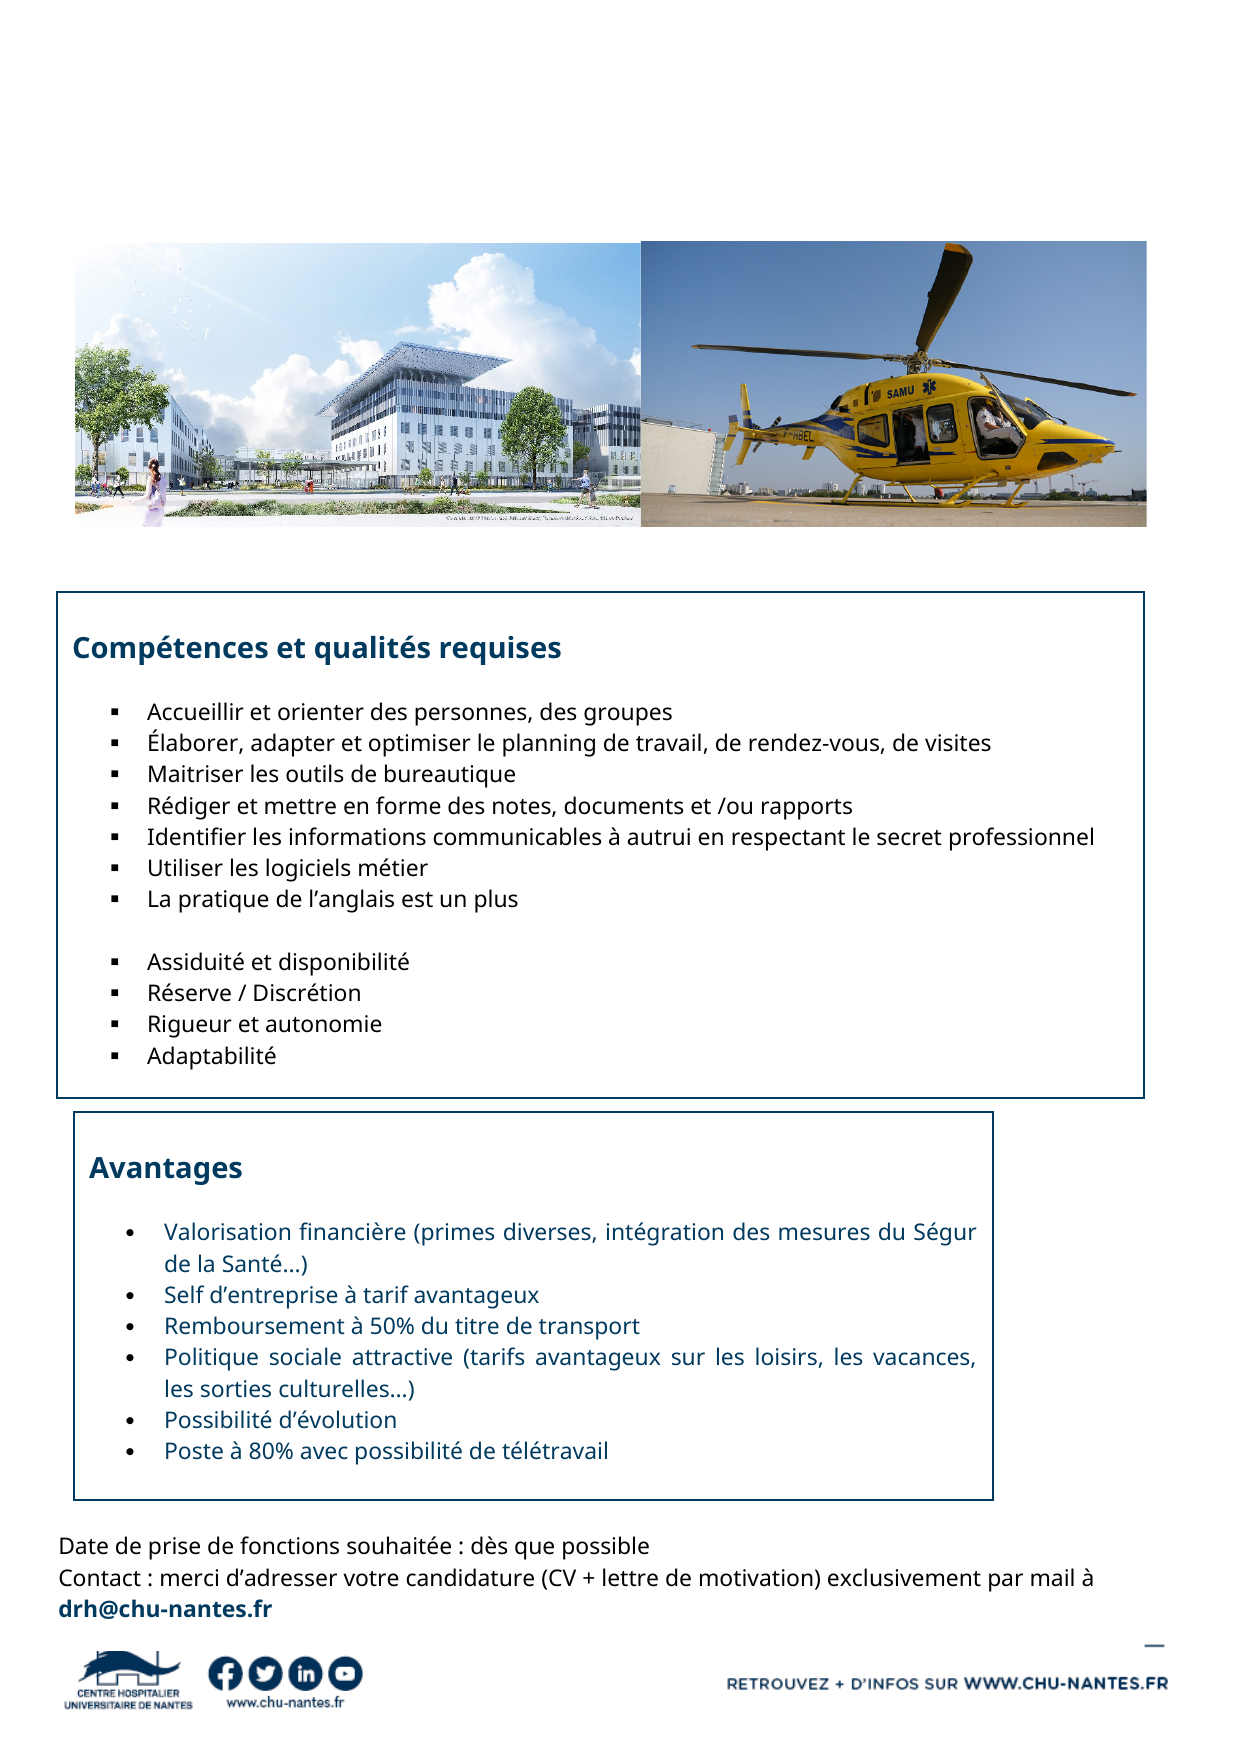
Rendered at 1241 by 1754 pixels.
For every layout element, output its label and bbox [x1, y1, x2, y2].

picture [75, 241, 1147, 527]
picture [0, 1605, 1241, 1753]
